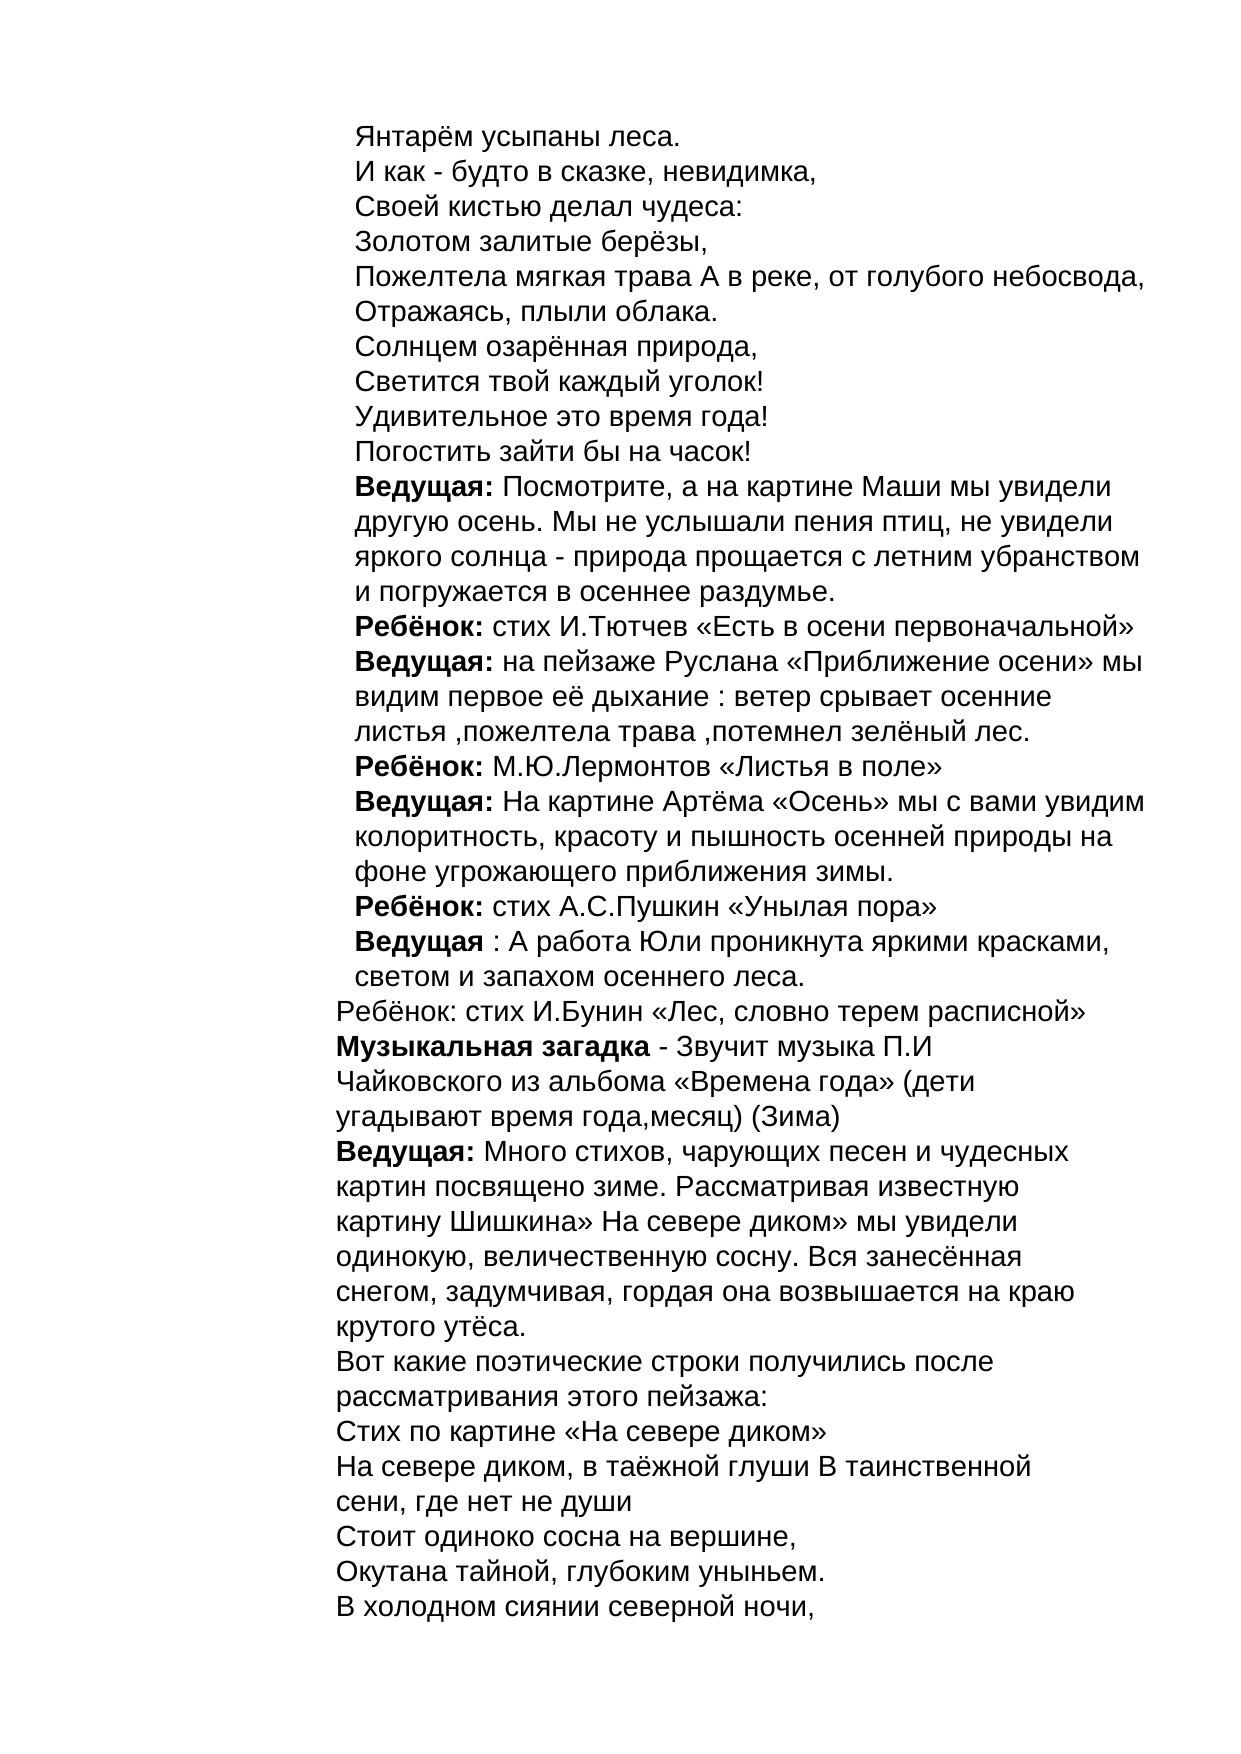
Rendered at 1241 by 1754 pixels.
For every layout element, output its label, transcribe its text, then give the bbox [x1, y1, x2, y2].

text Ведущая: На картине Артёма «Осень» мы с вами увидим колоритность, красоту и пышность осенней природы на фоне угрожающего приближения зимы. [354, 783, 1152, 888]
text Ведущая: Посмотрите, а на картине Маши мы увидели другую осень. Мы не услышали пения птиц, не увидели яркого солнца - природа прощается с летним убранством и погружается в осеннее раздумье. [354, 468, 1152, 608]
text И как - будто в сказке, невидимка, [354, 153, 1152, 188]
text Ребёнок: стих И.Тютчев «Есть в осени первоначальной» [354, 608, 1152, 643]
text Янтарём усыпаны леса. [354, 118, 1152, 153]
text Музыкальная загадка - Звучит музыка П.И Чайковского из альбома «Времена года» (дети угадывают время года,месяц) (Зима) [336, 1028, 1087, 1133]
text Пожелтела мягкая трава А в реке, от голубого небосвода, [354, 258, 1152, 293]
text Ребёнок: М.Ю.Лермонтов «Листья в поле» [354, 748, 1152, 783]
text Ведущая: на пейзаже Руслана «Приближение осени» мы видим первое её дыхание : ветер срывает осенние листья ,пожелтела трава ,потемнел зелёный лес. [354, 643, 1152, 748]
text Погостить зайти бы на часок! [354, 433, 1152, 468]
text В холодном сиянии северной ночи, [336, 1588, 1152, 1623]
text На севере диком, в таёжной глуши В таинственной сени, где нет не души [336, 1448, 1087, 1518]
text Ребёнок: стих А.С.Пушкин «Унылая пора» [354, 888, 1152, 923]
text Золотом залитые берёзы, [354, 223, 1152, 258]
text Удивительное это время года! [354, 398, 1152, 433]
text Ведущая: Много стихов, чарующих песен и чудесных картин посвящено зиме. Рассматривая известную картину Шишкина» На севере диком» мы увидели одинокую, величественную сосну. Вся занесённая снегом, задумчивая, гордая она возвышается на краю крутого утёса. [336, 1133, 1087, 1343]
text Отражаясь, плыли облака. [354, 293, 1152, 328]
text Стих по картине «На севере диком» [336, 1413, 1152, 1448]
text Светится твой каждый уголок! [354, 363, 1152, 398]
text Солнцем озарённая природа, [354, 328, 1152, 363]
text Ведущая : А работа Юли проникнута яркими красками, светом и запахом осеннего леса. [354, 923, 1152, 993]
text Стоит одиноко сосна на вершине, [336, 1518, 1087, 1553]
text Своей кистью делал чудеса: [354, 188, 1152, 223]
text Окутана тайной, глубоким уныньем. [336, 1553, 1152, 1588]
text Ребёнок: стих И.Бунин «Лес, словно терем расписной» [336, 993, 1152, 1028]
text Вот какие поэтические строки получились после рассматривания этого пейзажа: [336, 1343, 1087, 1413]
